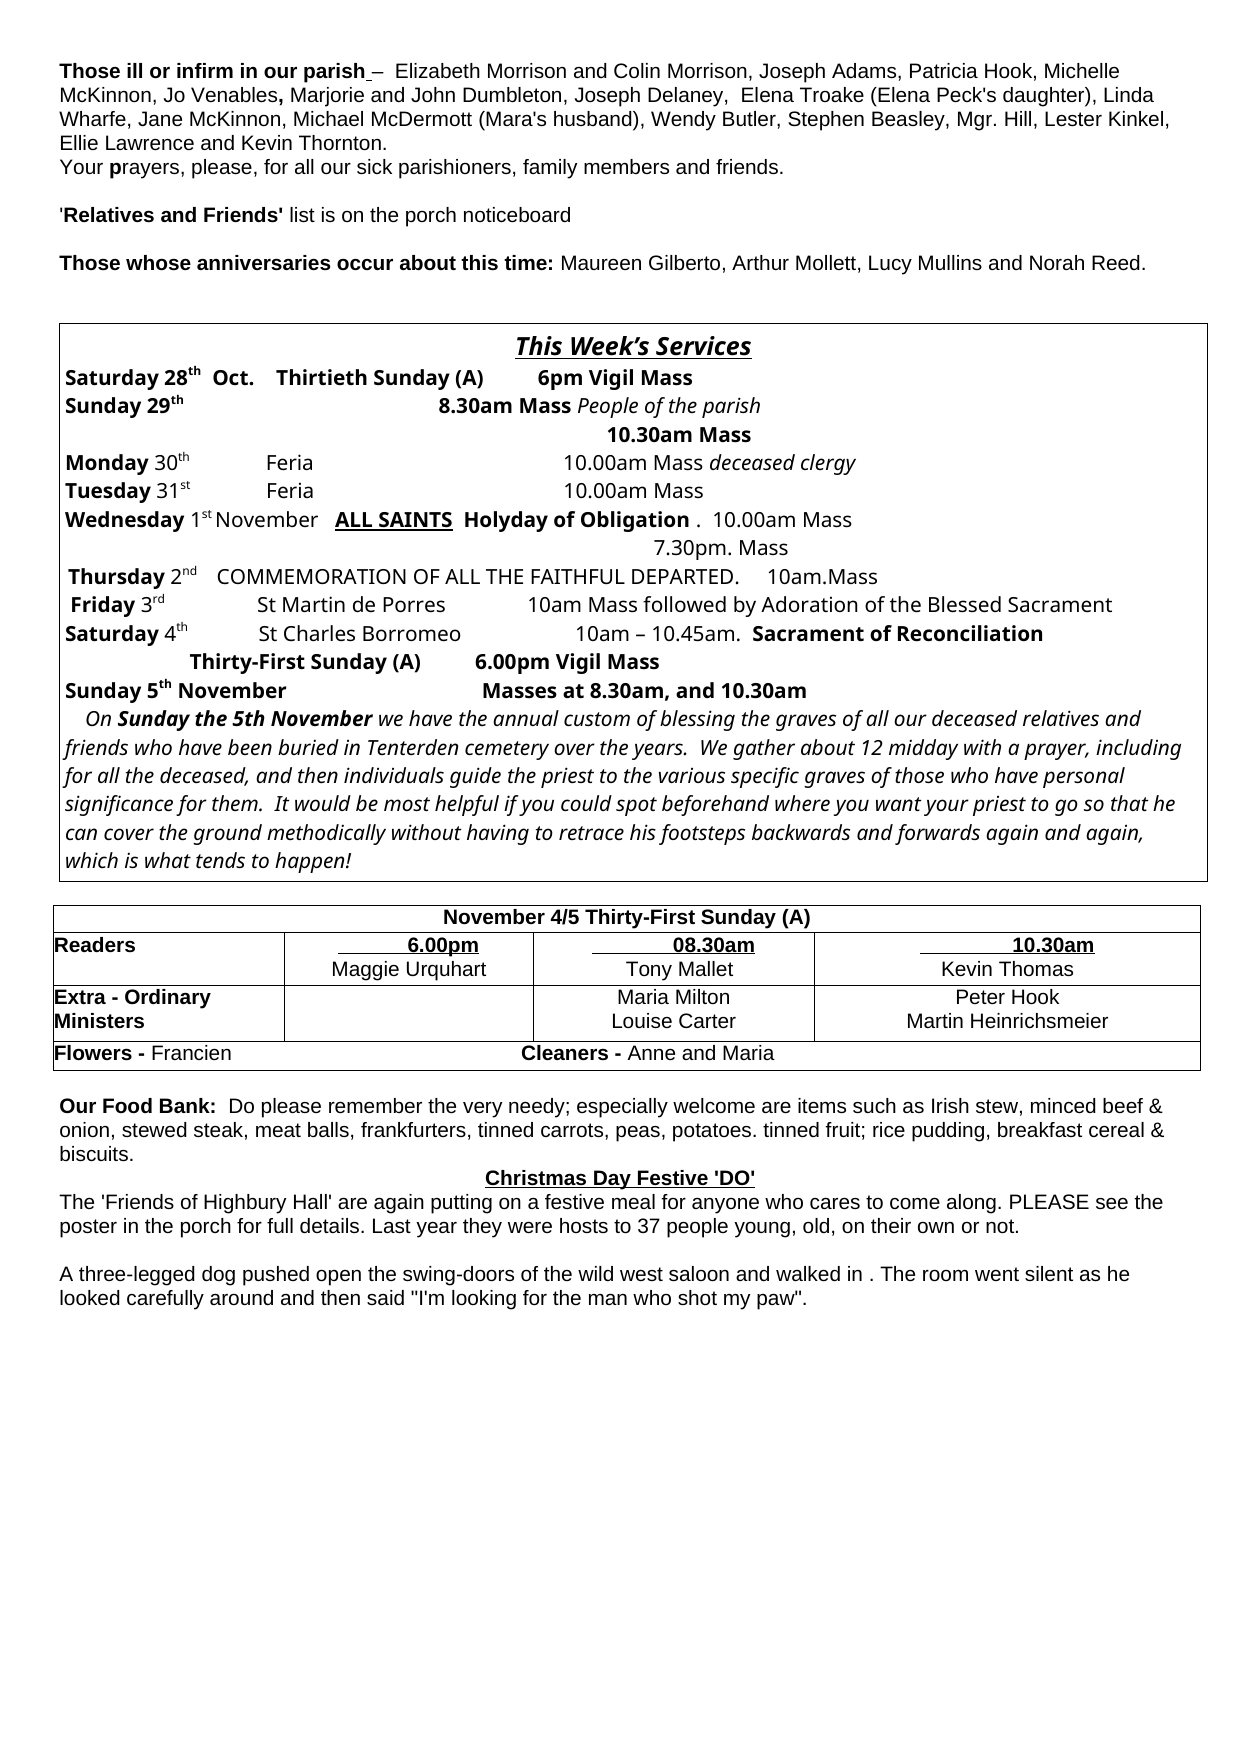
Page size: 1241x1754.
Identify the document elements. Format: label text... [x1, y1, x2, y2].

text 'Relatives and Friends' list is on the porch noticeboard [59, 203, 1181, 227]
table_cell [285, 986, 533, 1041]
table_cell Maria Milton Louise Carter [534, 986, 814, 1041]
table_header This Week’s Services Saturday 28th Oct. Thirtieth Sunday (A) 6pm Vigil Mass Sunday 29th 8.30am Mass People of the parish 10.30am Mass Monday 30th Feria 10.00am Mass deceased clergy Tuesday 31st Feria 10.00am Mass Wednesday 1st November ALL SAINTS Holyday of Obligation . 10.00am Mass 7.30pm. Mass Thursday 2nd COMMEMORATION OF ALL THE FAITHFUL DEPARTED. 10am.Mass Friday 3rd St Martin de Porres 10am Mass followed by Adoration of the Blessed Sacrament Saturday 4th St Charles Borromeo 10am – 10.45am. Sacrament of Reconciliation Thirty-First Sunday (A) 6.00pm Vigil Mass Sunday 5th November Masses at 8.30am, and 10.30am On Sunday the 5th November we have the annual custom of blessing the graves of all our deceased relatives and friends who have been buried in Tenterden cemetery over the years. We gather about 12 midday with a prayer, including for all the deceased, and then individuals guide the priest to the various specific graves of those who have personal significance for them. It would be most helpful if you could spot beforehand where you want your priest to go so that he can cover the ground methodically without having to retrace his footsteps backwards and forwards again and again, which is what tends to happen! [60, 324, 1207, 881]
table_cell Readers Nar [54, 933, 284, 984]
table_cell Flowers - Francien Cleaners - Anne and Maria [54, 1042, 1200, 1070]
table_cell Peter Hook Martin Heinrichsmeier [815, 986, 1200, 1041]
table_cell 10.30am Kevin Thomas [815, 933, 1200, 984]
table_cell Extra - Ordinary Ministers [54, 986, 284, 1041]
text Those ill or infirm in our parish – Elizabeth Morrison and Colin Morrison, Joseph Adams, Patricia Hook, Michelle McKinnon, Jo Venables, Marjorie and John Dumbleton, Joseph Delaney, Elena Troake (Elena Peck's daughter), Linda Wharfe, Jane McKinnon, Michael McDermott (Mara's husband), Wendy Butler, Stephen Beasley, Mgr. Hill, Lester Kinkel, Ellie Lawrence and Kevin Thornton. [59, 59, 1181, 155]
table_header November 4/5 Thirty-First Sunday (A) [54, 906, 1200, 932]
table_cell 6.00pm Maggie Urquhart [285, 933, 533, 984]
text A three-legged dog pushed open the swing-doors of the wild west saloon and walked in . The room went silent as he looked carefully around and then said "I'm looking for the man who shot my paw". [59, 1262, 1181, 1310]
table_cell 08.30am Tony Mallet [534, 933, 814, 984]
text Christmas Day Festive 'DO' [59, 1166, 1181, 1190]
text The 'Friends of Highbury Hall' are again putting on a festive meal for anyone who cares to come along. PLEASE see the poster in the porch for full details. Last year they were hosts to 37 people young, old, on their own or not. [59, 1190, 1181, 1238]
text Your prayers, please, for all our sick parishioners, family members and friends. [59, 155, 1181, 179]
text Our Food Bank: Do please remember the very needy; especially welcome are items such as Irish stew, minced beef & onion, stewed steak, meat balls, frankfurters, tinned carrots, peas, potatoes. tinned fruit; rice pudding, breakfast cereal & biscuits. [134, 1094, 1181, 1166]
text Those whose anniversaries occur about this time: Maureen Gilberto, Arthur Mollett, Lucy Mullins and Norah Reed. [59, 251, 1181, 275]
